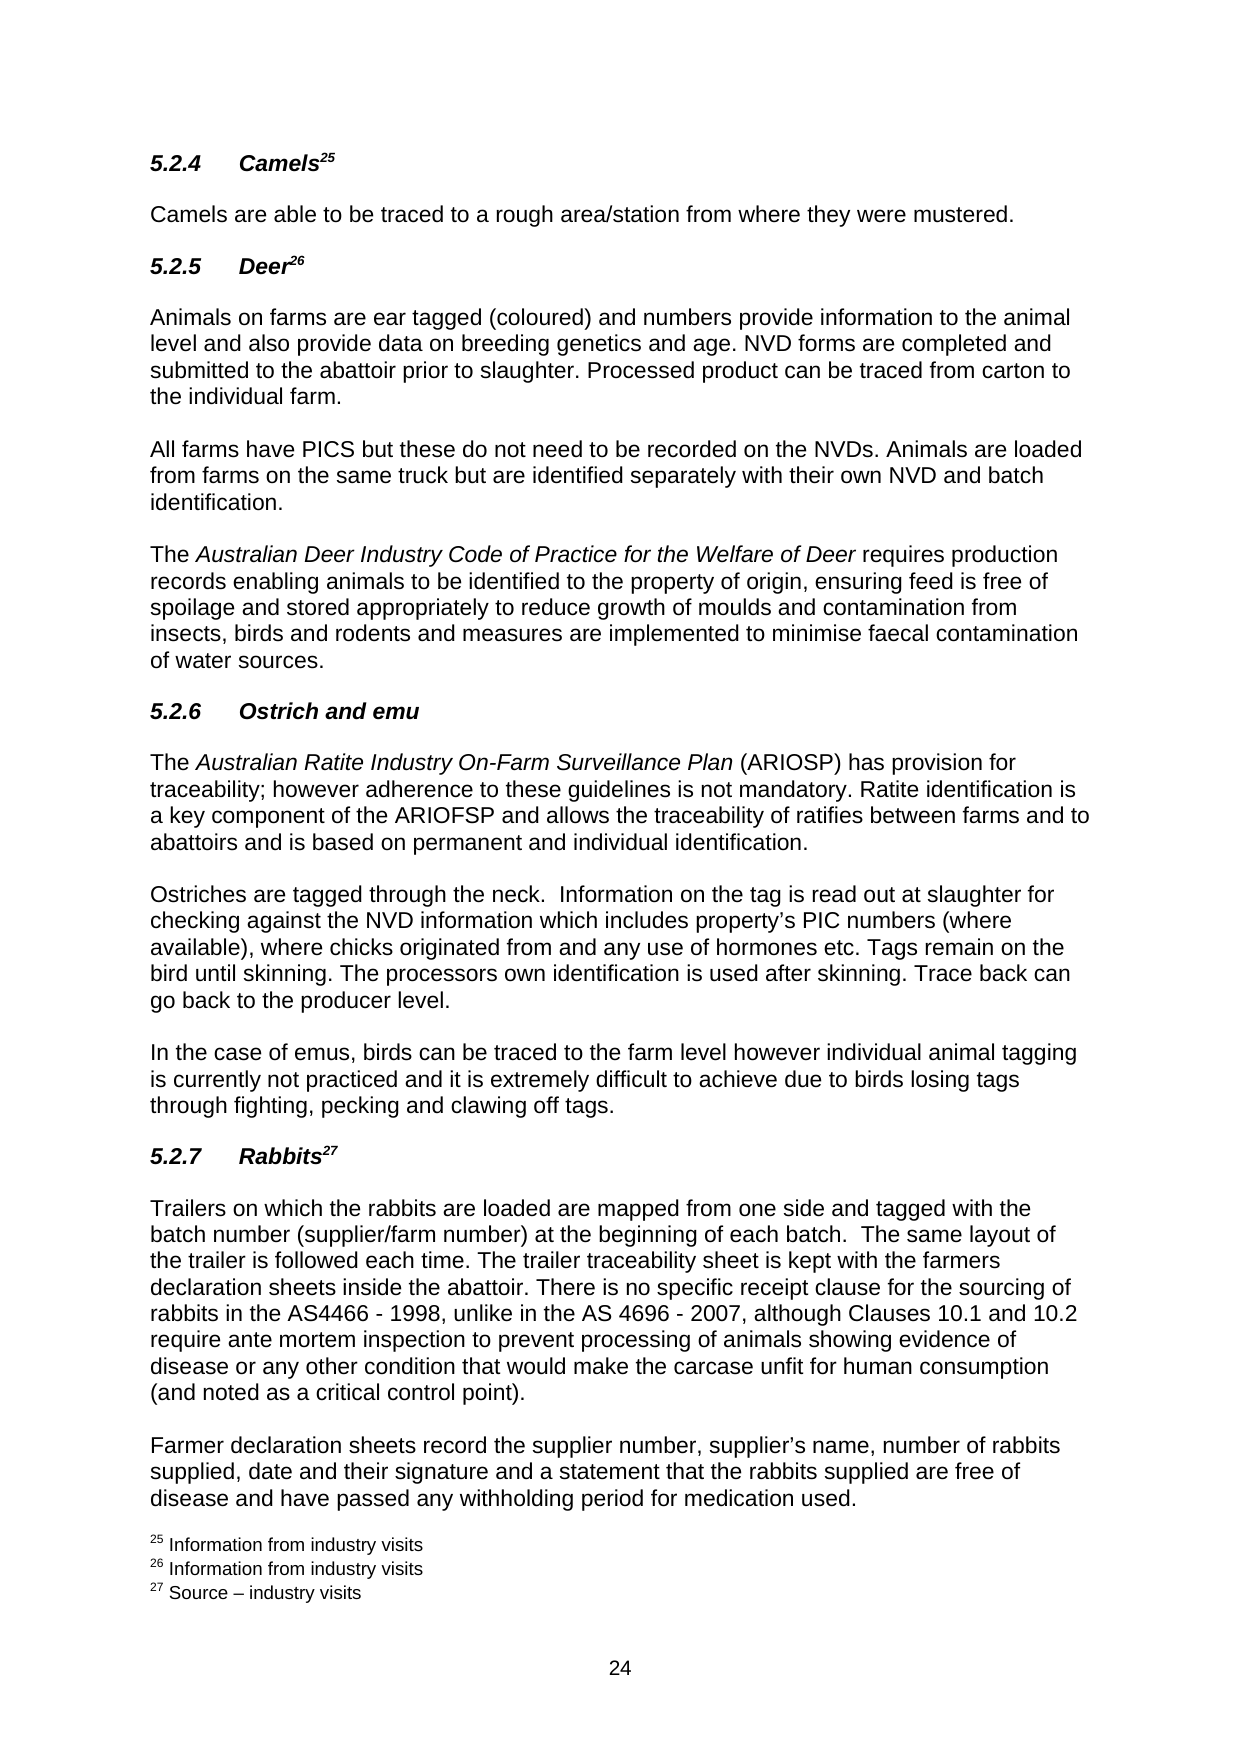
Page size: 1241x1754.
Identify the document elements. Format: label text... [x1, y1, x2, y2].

text Ostriches are tagged through the neck. Information on the tag is read out at slaughter for checking against the NVD information which includes property’s PIC numbers (where available), where chicks originated from and any use of hormones etc. Tags remain on the bird until skinning. The processors own identification is used after skinning. Trace back can go back to the producer level. [150, 881, 1090, 1013]
text The Australian Ratite Industry On-Farm Surveillance Plan (ARIOSP) has provision for traceability; however adherence to these guidelines is not mandatory. Ratite identification is a key component of the ARIOFSP and allows the traceability of ratifies between farms and to abattoirs and is based on permanent and individual identification. [150, 749, 1090, 855]
text The Australian Deer Industry Code of Practice for the Welfare of Deer requires production records enabling animals to be identified to the property of origin, ensuring feed is free of spoilage and stored appropriately to reduce growth of moulds and contamination from insects, birds and rodents and measures are implemented to minimise faecal contamination of water sources. [150, 541, 1090, 673]
subtitle 5.2.7 Rabbits [150, 1143, 1090, 1170]
subtitle 5.2.4 Camels [150, 150, 1090, 176]
text Farmer declaration sheets record the supplier number, supplier’s name, number of rabbits supplied, date and their signature and a statement that the rabbits supplied are free of disease and have passed any withholding period for medication used. [150, 1432, 1090, 1511]
text Trailers on which the rabbits are loaded are mapped from one side and tagged with the batch number (supplier/farm number) at the beginning of each batch. The same layout of the trailer is followed each time. The trailer traceability sheet is kept with the farmers declaration sheets inside the abattoir. There is no specific receipt clause for the sourcing of rabbits in the AS4466 - 1998, unlike in the AS 4696 - 2007, although Clauses 10.1 and 10.2 require ante mortem inspection to prevent processing of animals showing evidence of disease or any other condition that would make the carcase unfit for human consumption (and noted as a critical control point). [150, 1195, 1090, 1406]
text Animals on farms are ear tagged (coloured) and numbers provide information to the animal level and also provide data on breeding genetics and age. NVD forms are completed and submitted to the abattoir prior to slaughter. Processed product can be traced from carton to the individual farm. [150, 304, 1090, 409]
text In the case of emus, birds can be traced to the farm level however individual animal tagging is currently not practiced and it is extremely difficult to achieve due to birds losing tags through fighting, pecking and clawing off tags. [150, 1039, 1090, 1118]
subtitle 5.2.5 Deer [150, 253, 1090, 279]
text All farms have PICS but these do not need to be recorded on the NVDs. Animals are loaded from farms on the same truck but are identified separately with their own NVD and batch identification. [150, 436, 1090, 515]
text Camels are able to be traced to a rough area/station from where they were mustered. [150, 201, 1090, 228]
subtitle 5.2.6 Ostrich and emu [150, 698, 1090, 724]
